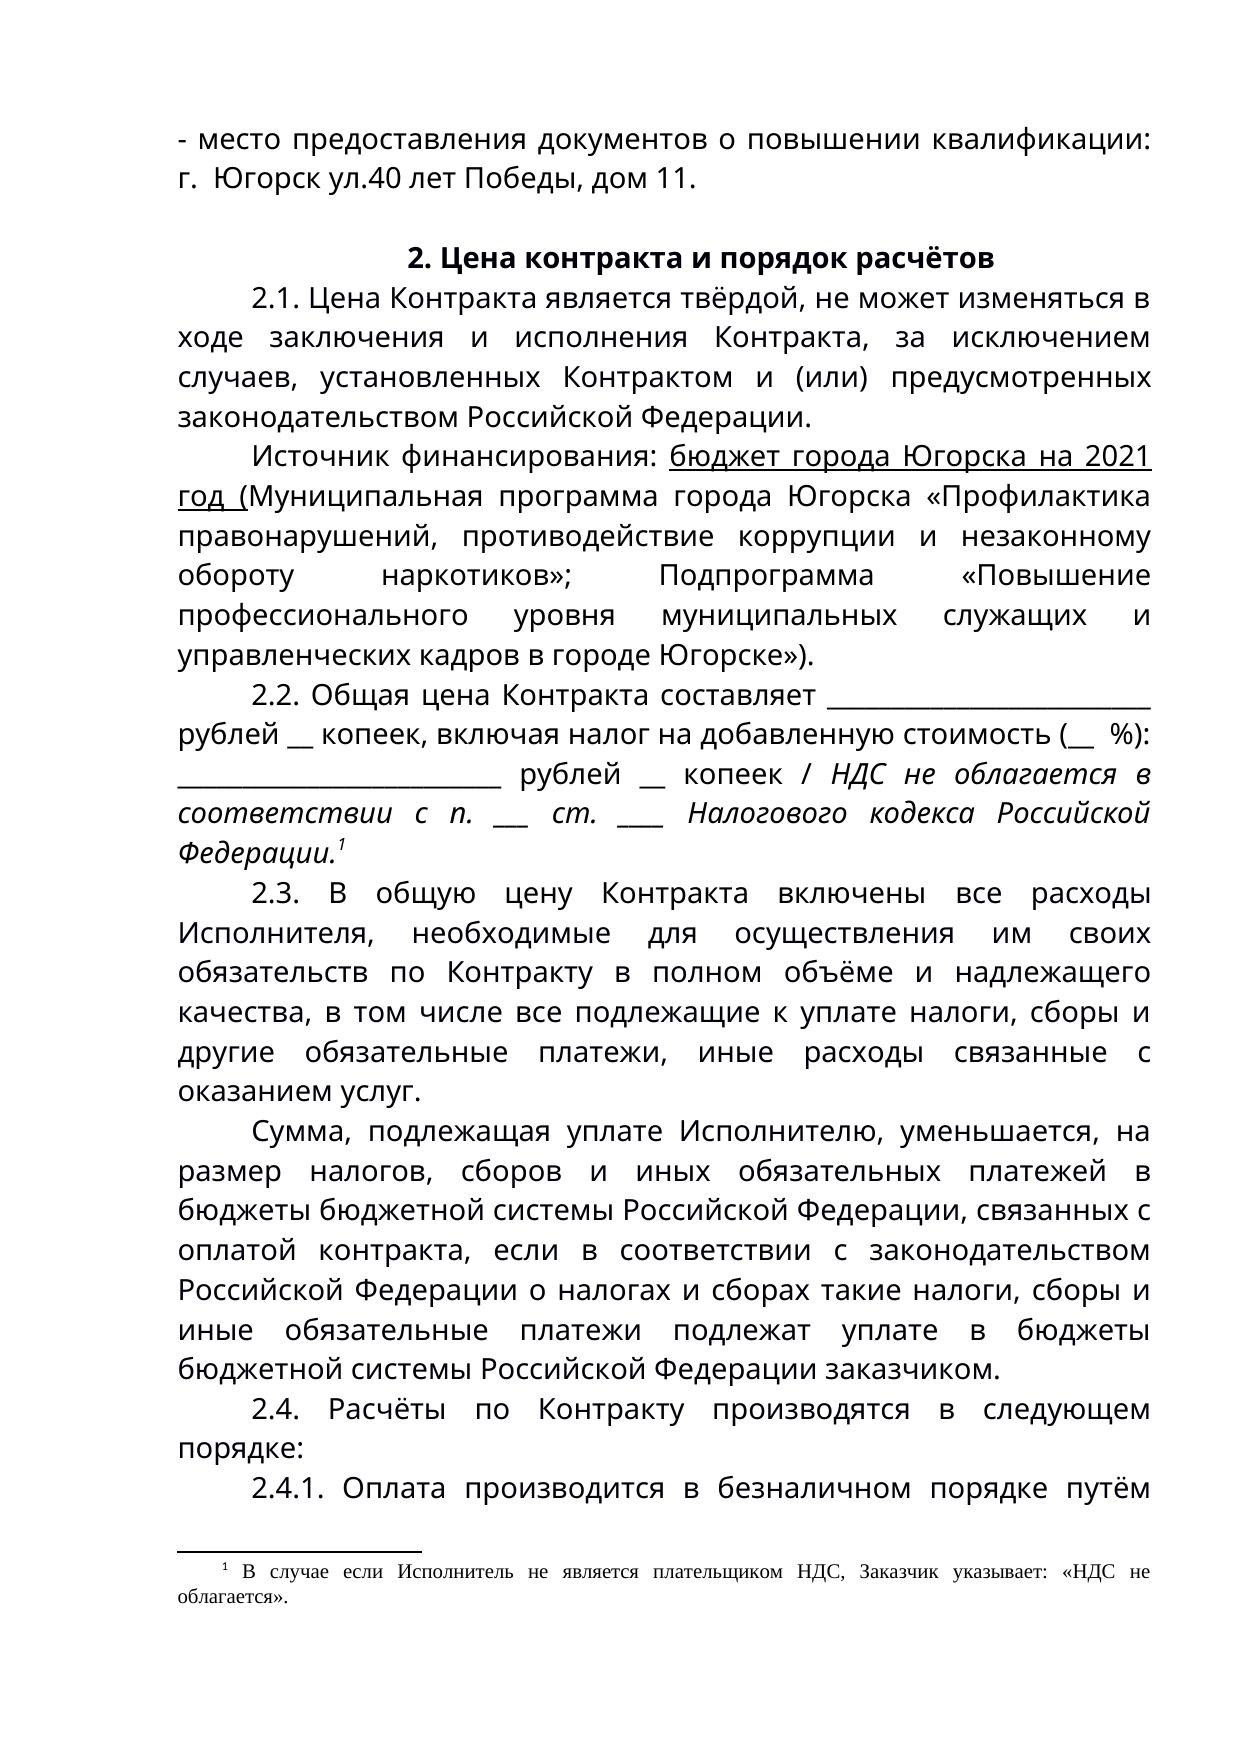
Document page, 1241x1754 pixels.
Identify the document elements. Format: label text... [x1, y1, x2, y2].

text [177, 1467, 1152, 1507]
text 2. Цена контракта и порядок расчётов [251, 237, 1152, 277]
text 2.3. В общую цену Контракта включены все расходы Исполнителя, необходимые для осуществления им своих обязательств по Контракту в полном объёме и надлежащего качества, в том числе все подлежащие к уплате налоги, сборы и другие обязательные платежи, иные расходы связанные с оказанием услуг. [177, 872, 1152, 1110]
text 2.1. Цена Контракта является твёрдой, не может изменяться в ходе заключения и исполнения Контракта, за исключением случаев, установленных Контрактом и (или) предусмотренных законодательством Российской Федерации. [177, 277, 1152, 436]
text Источник финансирования: бюджет города Югорска на 2021 год (Муниципальная программа города Югорска «Профилактика правонарушений, противодействие коррупции и незаконному обороту наркотиков»; Подпрограмма «Повышение профессионального уровня муниципальных служащих и управленческих кадров в городе Югорске»). [177, 436, 1152, 674]
text 2.4. Расчёты по Контракту производятся в следующем порядке: [177, 1388, 1152, 1467]
text 2.2. Общая цена Контракта составляет _________________________ рублей __ копеек, включая налог на добавленную стоимость (__ %): _________________________ рублей __ копеек / НДС не облагается в соответствии с п. ___ ст. ____ Налогового кодекса Российской Федерации. [177, 674, 1152, 872]
text - место предоставления документов о повышении квалификации: г. Югорск ул.40 лет Победы, дом 11. [177, 118, 1152, 197]
text Сумма, подлежащая уплате Исполнителю, уменьшается, на размер налогов, сборов и иных обязательных платежей в бюджеты бюджетной системы Российской Федерации, связанных с оплатой контракта, если в соответствии с законодательством Российской Федерации о налогах и сборах такие налоги, сборы и иные обязательные платежи подлежат уплате в бюджеты бюджетной системы Российской Федерации заказчиком. [177, 1110, 1152, 1388]
